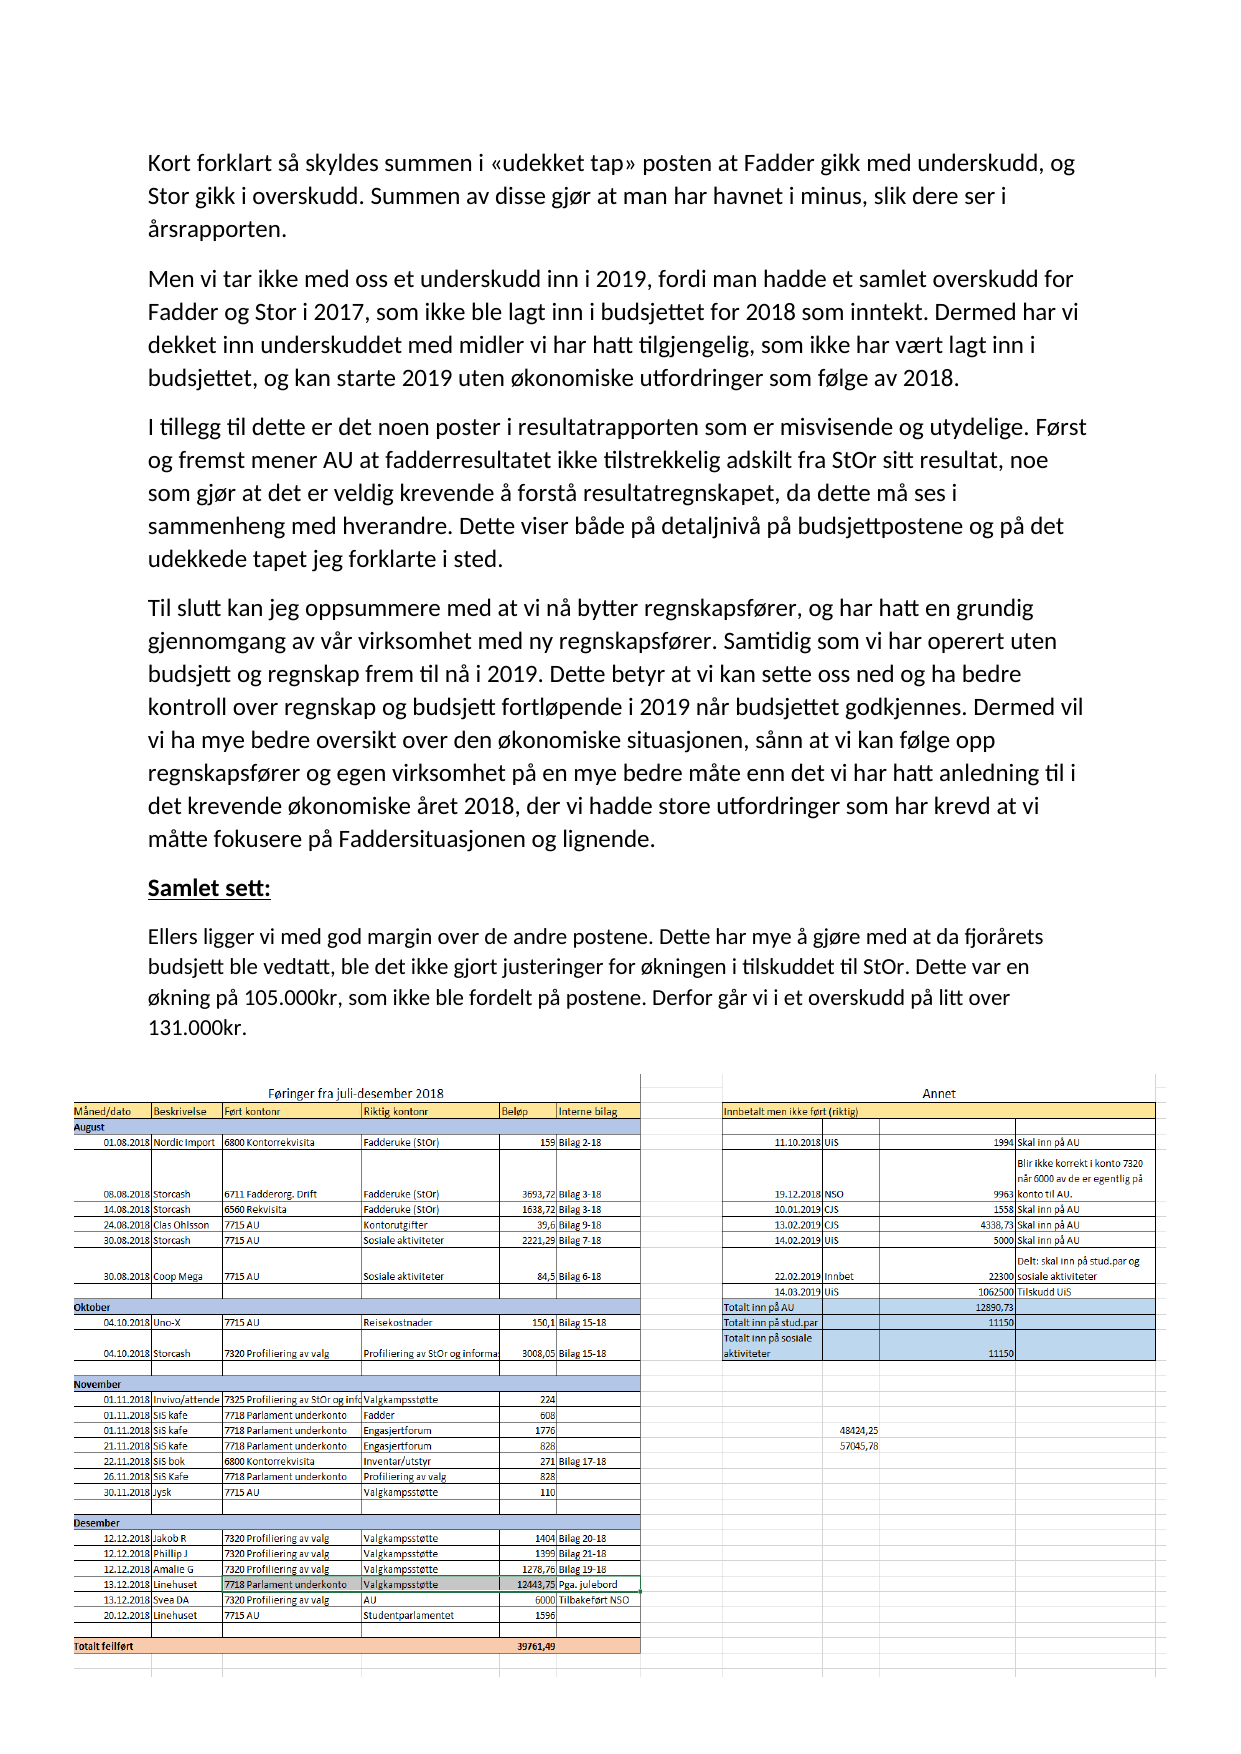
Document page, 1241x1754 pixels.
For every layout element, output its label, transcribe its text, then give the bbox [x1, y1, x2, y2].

text Samlet sett: [148, 873, 1093, 903]
text Kort forklart så skyldes summen i «udekket tap» posten at Fadder gikk med underskudd, og Stor gikk i overskudd. Summen av disse gjør at man har havnet i minus, slik dere ser i årsrapporten. [148, 148, 1093, 244]
text I tillegg til dette er det noen poster i resultatrapporten som er misvisende og utydelige. Først og fremst mener AU at fadderresultatet ikke tilstrekkelig adskilt fra StOr sitt resultat, noe som gjør at det er veldig krevende å forstå resultatregnskapet, da dette må ses i sammenheng med hverandre. Dette viser både på detaljnivå på budsjettpostene og på det udekkede tapet jeg forklarte i sted. [148, 411, 1093, 573]
picture [74, 1074, 1167, 1677]
text Til slutt kan jeg oppsummere med at vi nå bytter regnskapsfører, og har hatt en grundig gjennomgang av vår virksomhet med ny regnskapsfører. Samtidig som vi har operert uten budsjett og regnskap frem til nå i 2019. Dette betyr at vi kan sette oss ned og ha bedre kontroll over regnskap og budsjett fortløpende i 2019 når budsjettet godkjennes. Dermed vil vi ha mye bedre oversikt over den økonomiske situasjonen, sånn at vi kan følge opp regnskapsfører og egen virksomhet på en mye bedre måte enn det vi har hatt anledning til i det krevende økonomiske året 2018, der vi hadde store utfordringer som har krevd at vi måtte fokusere på Faddersituasjonen og lignende. [148, 593, 1093, 853]
text Men vi tar ikke med oss et underskudd inn i 2019, fordi man hadde et samlet overskudd for Fadder og Stor i 2017, som ikke ble lagt inn i budsjettet for 2018 som inntekt. Dermed har vi dekket inn underskuddet med midler vi har hatt tilgjengelig, som ikke har vært lagt inn i budsjettet, og kan starte 2019 uten økonomiske utfordringer som følge av 2018. [148, 263, 1093, 392]
text Ellers ligger vi med god margin over de andre postene. Dette har mye å gjøre med at da fjorårets budsjett ble vedtatt, ble det ikke gjort justeringer for økningen i tilskuddet til StOr. Dette var en økning på 105.000kr, som ikke ble fordelt på postene. Derfor går vi i et overskudd på litt over 131.000kr. [148, 922, 1093, 1041]
